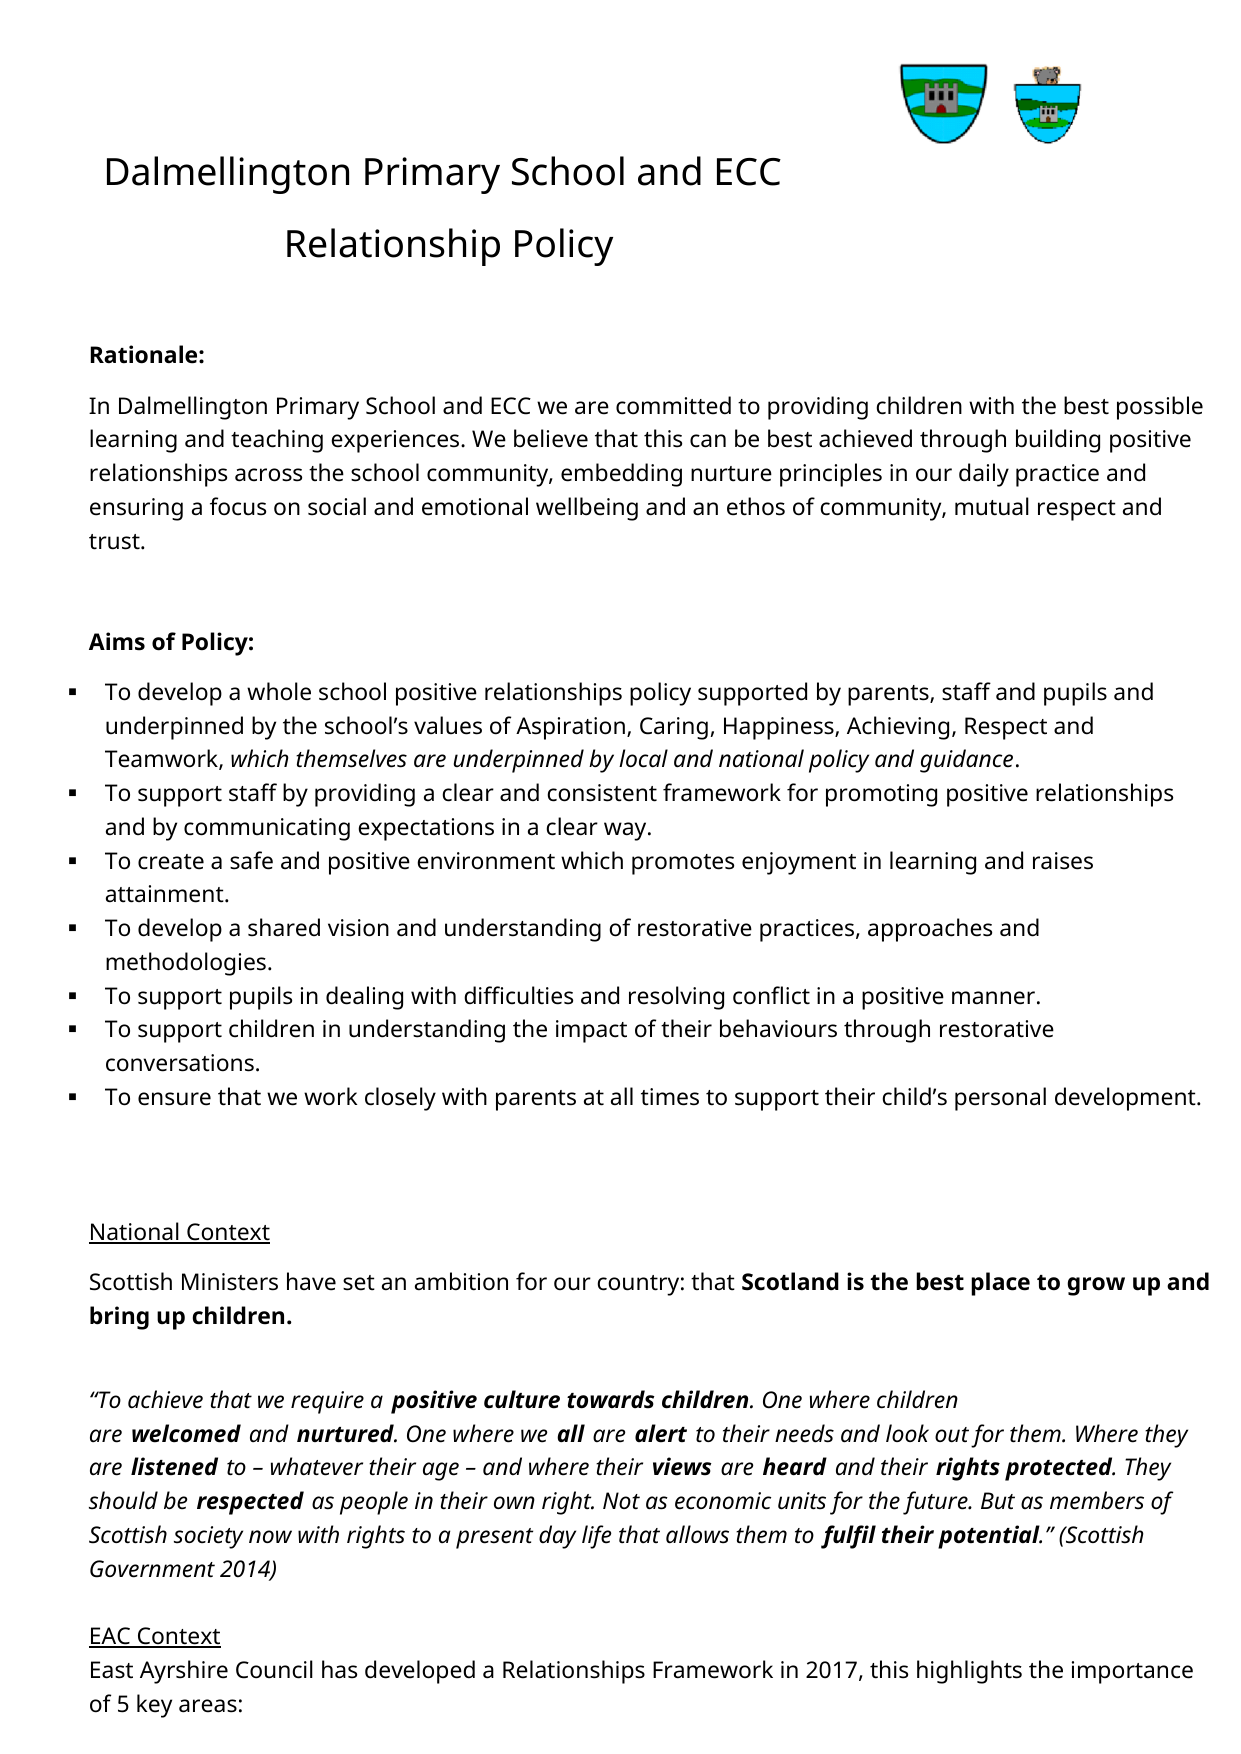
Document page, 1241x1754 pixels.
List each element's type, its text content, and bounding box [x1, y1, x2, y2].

list To ensure that we work closely with parents at all times to support their child’s personal development. [67, 1081, 1211, 1112]
list To support children in understanding the impact of their behaviours through restorative conversations. [67, 1013, 1211, 1078]
picture [874, 44, 1088, 152]
text National Context [89, 1215, 1211, 1247]
list To support staff by providing a clear and consistent framework for promoting positive relationships and by communicating expectations in a clear way. [67, 777, 1211, 842]
text Rationale: [29, 339, 1211, 370]
text Aims of Policy: [89, 625, 1211, 657]
list To develop a whole school positive relationships policy supported by parents, staff and pupils and underpinned by the school’s values of Aspiration, Caring, Happiness, Achieving, Respect and Teamwork, which themselves are underpinned by local and national policy and guidance. [67, 676, 1211, 774]
list To create a safe and positive environment which promotes enjoyment in learning and raises attainment. [67, 844, 1211, 909]
text Relationship Policy [254, 217, 1211, 268]
list To develop a shared vision and understanding of restorative practices, approaches and methodologies. [67, 912, 1211, 977]
list To support pupils in dealing with difficulties and resolving conflict in a positive manner. [67, 979, 1211, 1011]
text Dalmellington Primary School and ECC [29, 145, 1211, 196]
text Scottish Ministers have set an ambition for our country: that Scotland is the best place to grow up and bring up children. [89, 1266, 1211, 1331]
text In Dalmellington Primary School and ECC we are committed to providing children with the best possible learning and teaching experiences. We believe that this can be best achieved through building positive relationships across the school community, embedding nurture principles in our daily practice and ensuring a focus on social and emotional wellbeing and an ethos of community, mutual respect and trust. [89, 389, 1211, 556]
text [89, 1350, 1211, 1719]
